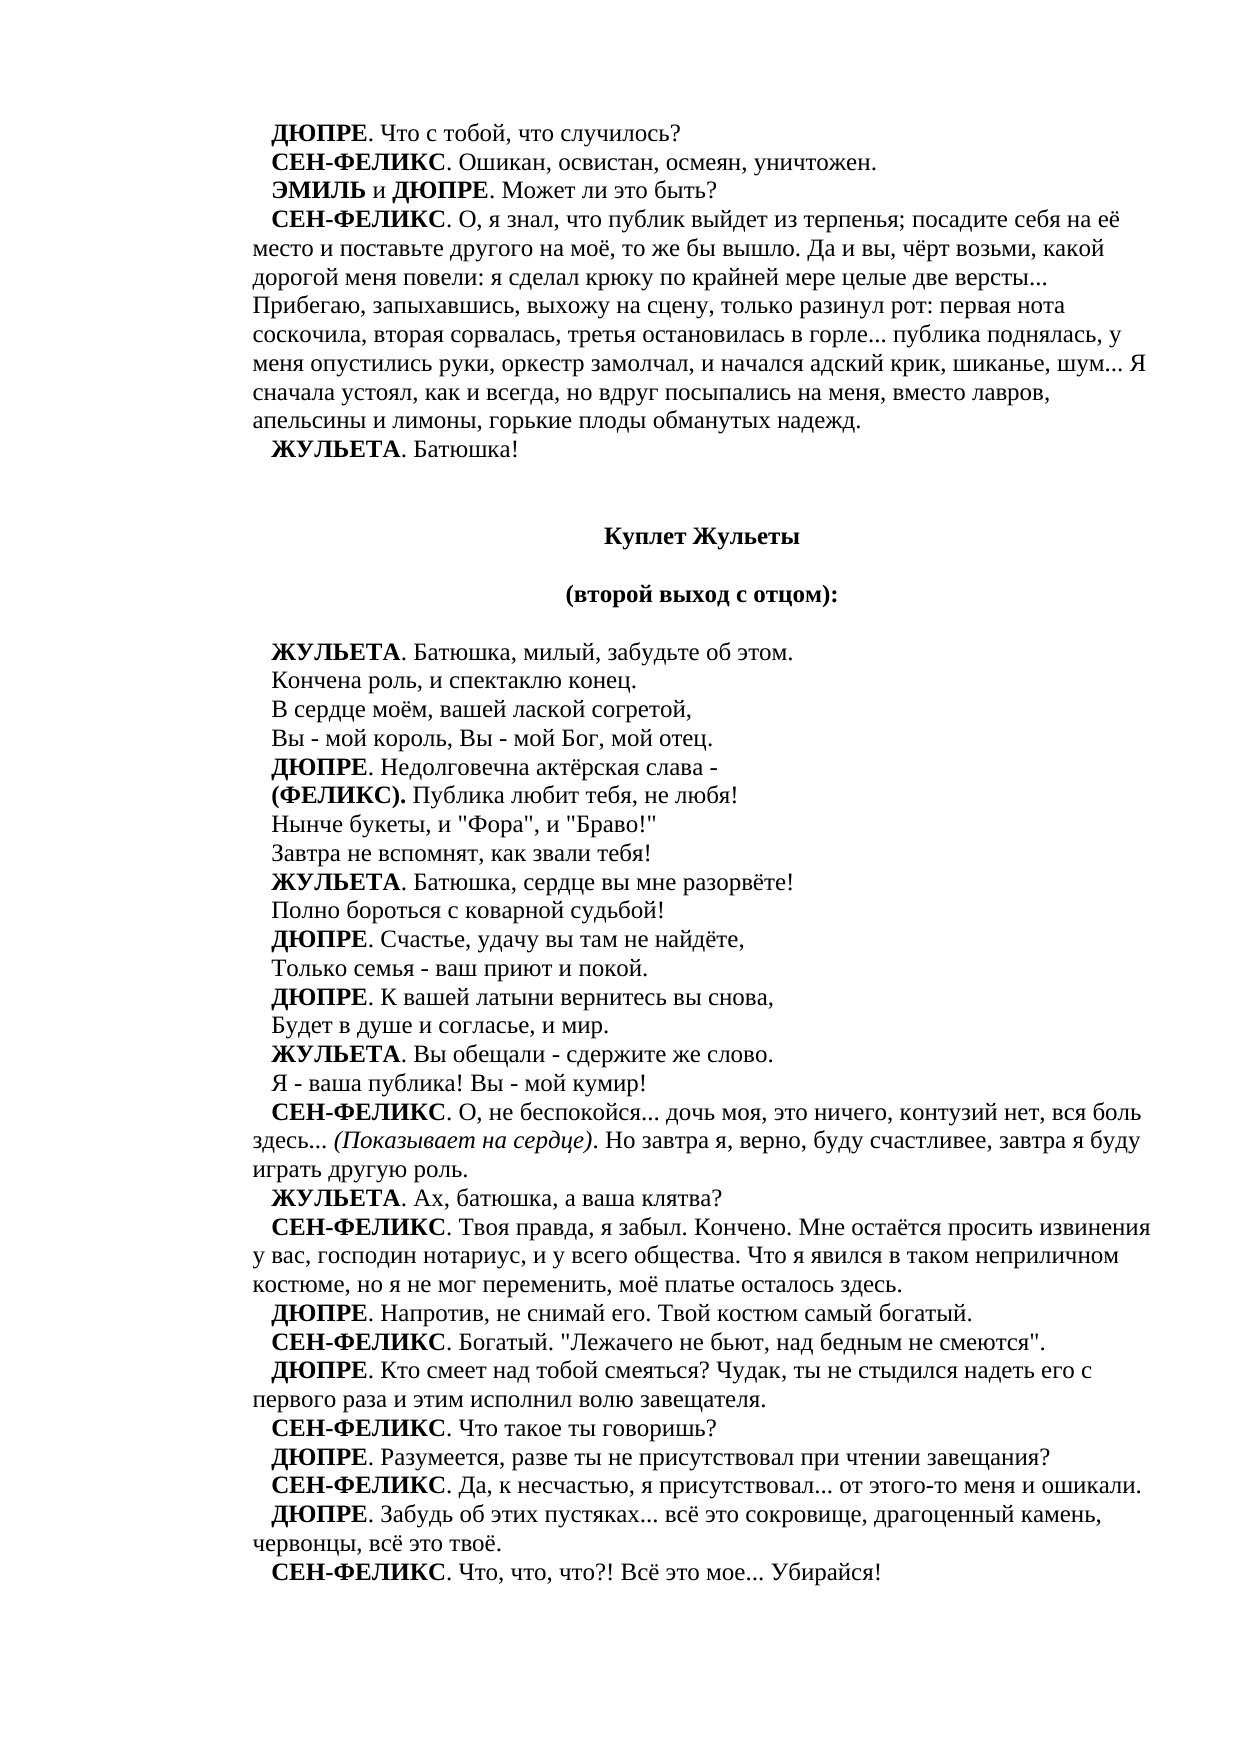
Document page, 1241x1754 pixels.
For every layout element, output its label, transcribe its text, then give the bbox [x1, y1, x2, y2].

text Завтра не вспомнят, как звали тебя! [252, 838, 1152, 867]
text (второй выход с отцом): [252, 579, 1152, 608]
text ЖУЛЬЕТА. Батюшка! [252, 434, 1152, 463]
text ДЮПРЕ. Напротив, не снимай его. Твой костюм самый богатый. [252, 1298, 1152, 1327]
text Вы - мой король, Вы - мой Бог, мой отец. [252, 723, 1152, 752]
text СЕН-ФЕЛИКС. Богатый. "Лежачего не бьют, над бедным не смеются". [252, 1327, 1152, 1356]
text Будет в душе и согласье, и мир. [252, 1011, 1152, 1039]
text ДЮПРЕ. Недолговечна актёрская слава - [252, 752, 1152, 781]
text Кончена роль, и спектаклю конец. [252, 666, 1152, 694]
text Я - ваша публика! Вы - мой кумир! [252, 1068, 1152, 1097]
text СЕН-ФЕЛИКС. Твоя правда, я забыл. Кончено. Мне остаётся просить извинения у вас, господин нотариус, и у всего общества. Что я явился в таком неприличном костюме, но я не мог переменить, моё платье осталось здесь. [252, 1212, 1152, 1298]
text ДЮПРЕ. Что с тобой, что случилось? [252, 118, 1152, 147]
text ЭМИЛЬ и ДЮПРЕ. Может ли это быть? [252, 176, 1152, 204]
text ЖУЛЬЕТА. Батюшка, милый, забудьте об этом. [252, 637, 1152, 666]
text СЕН-ФЕЛИКС. Что такое ты говоришь? [252, 1413, 1152, 1442]
text СЕН-ФЕЛИКС. Что, что, что?! Всё это мое... Убирайся! [252, 1557, 1152, 1586]
text ДЮПРЕ. Разумеется, разве ты не присутствовал при чтении завещания? [252, 1442, 1152, 1471]
text ДЮПРЕ. К вашей латыни вернитесь вы снова, [252, 982, 1152, 1011]
text СЕН-ФЕЛИКС. Да, к несчастью, я присутствовал... от этого-то меня и ошикали. [252, 1471, 1152, 1499]
text Только семья - ваш приют и покой. [252, 953, 1152, 982]
text СЕН-ФЕЛИКС. О, я знал, что публик выйдет из терпенья; посадите себя на её место и поставьте другого на моё, то же бы вышло. Да и вы, чёрт возьми, какой дорогой меня повели: я сделал крюку по крайней мере целые две версты... Прибегаю, запыхавшись, выхожу на сцену, только разинул рот: первая нота соскочила, вторая сорвалась, третья остановилась в горле... публика поднялась, у меня опустились руки, оркестр замолчал, и начался адский крик, шиканье, шум... Я сначала устоял, как и всегда, но вдруг посыпались на меня, вместо лавров, апельсины и лимоны, горькие плоды обманутых надежд. [252, 204, 1152, 434]
text Куплет Жульеты [252, 521, 1152, 550]
text ЖУЛЬЕТА. Вы обещали - сдержите же слово. [252, 1039, 1152, 1068]
text ДЮПРЕ. Кто смеет над тобой смеяться? Чудак, ты не стыдился надеть его с первого раза и этим исполнил волю завещателя. [252, 1356, 1152, 1413]
text (ФЕЛИКС). Публика любит тебя, не любя! [252, 781, 1152, 809]
text СЕН-ФЕЛИКС. Ошикан, освистан, осмеян, уничтожен. [252, 147, 1152, 176]
text ДЮПРЕ. Забудь об этих пустяках... всё это сокровище, драгоценный камень, червонцы, всё это твоё. [252, 1499, 1152, 1557]
text Нынче букеты, и "Фора", и "Браво!" [252, 809, 1152, 838]
text Полно бороться с коварной судьбой! [252, 896, 1152, 924]
text СЕН-ФЕЛИКС. О, не беспокойся... дочь моя, это ничего, контузий нет, вся боль здесь... (Показывает на сердце). Но завтра я, верно, буду счастливее, завтра я буду играть другую роль. [252, 1097, 1152, 1183]
text ДЮПРЕ. Счастье, удачу вы там не найдёте, [252, 924, 1152, 953]
text ЖУЛЬЕТА. Батюшка, сердце вы мне разорвёте! [252, 867, 1152, 896]
text В сердце моём, вашей лаской согретой, [252, 694, 1152, 723]
text ЖУЛЬЕТА. Ах, батюшка, а ваша клятва? [252, 1183, 1152, 1212]
